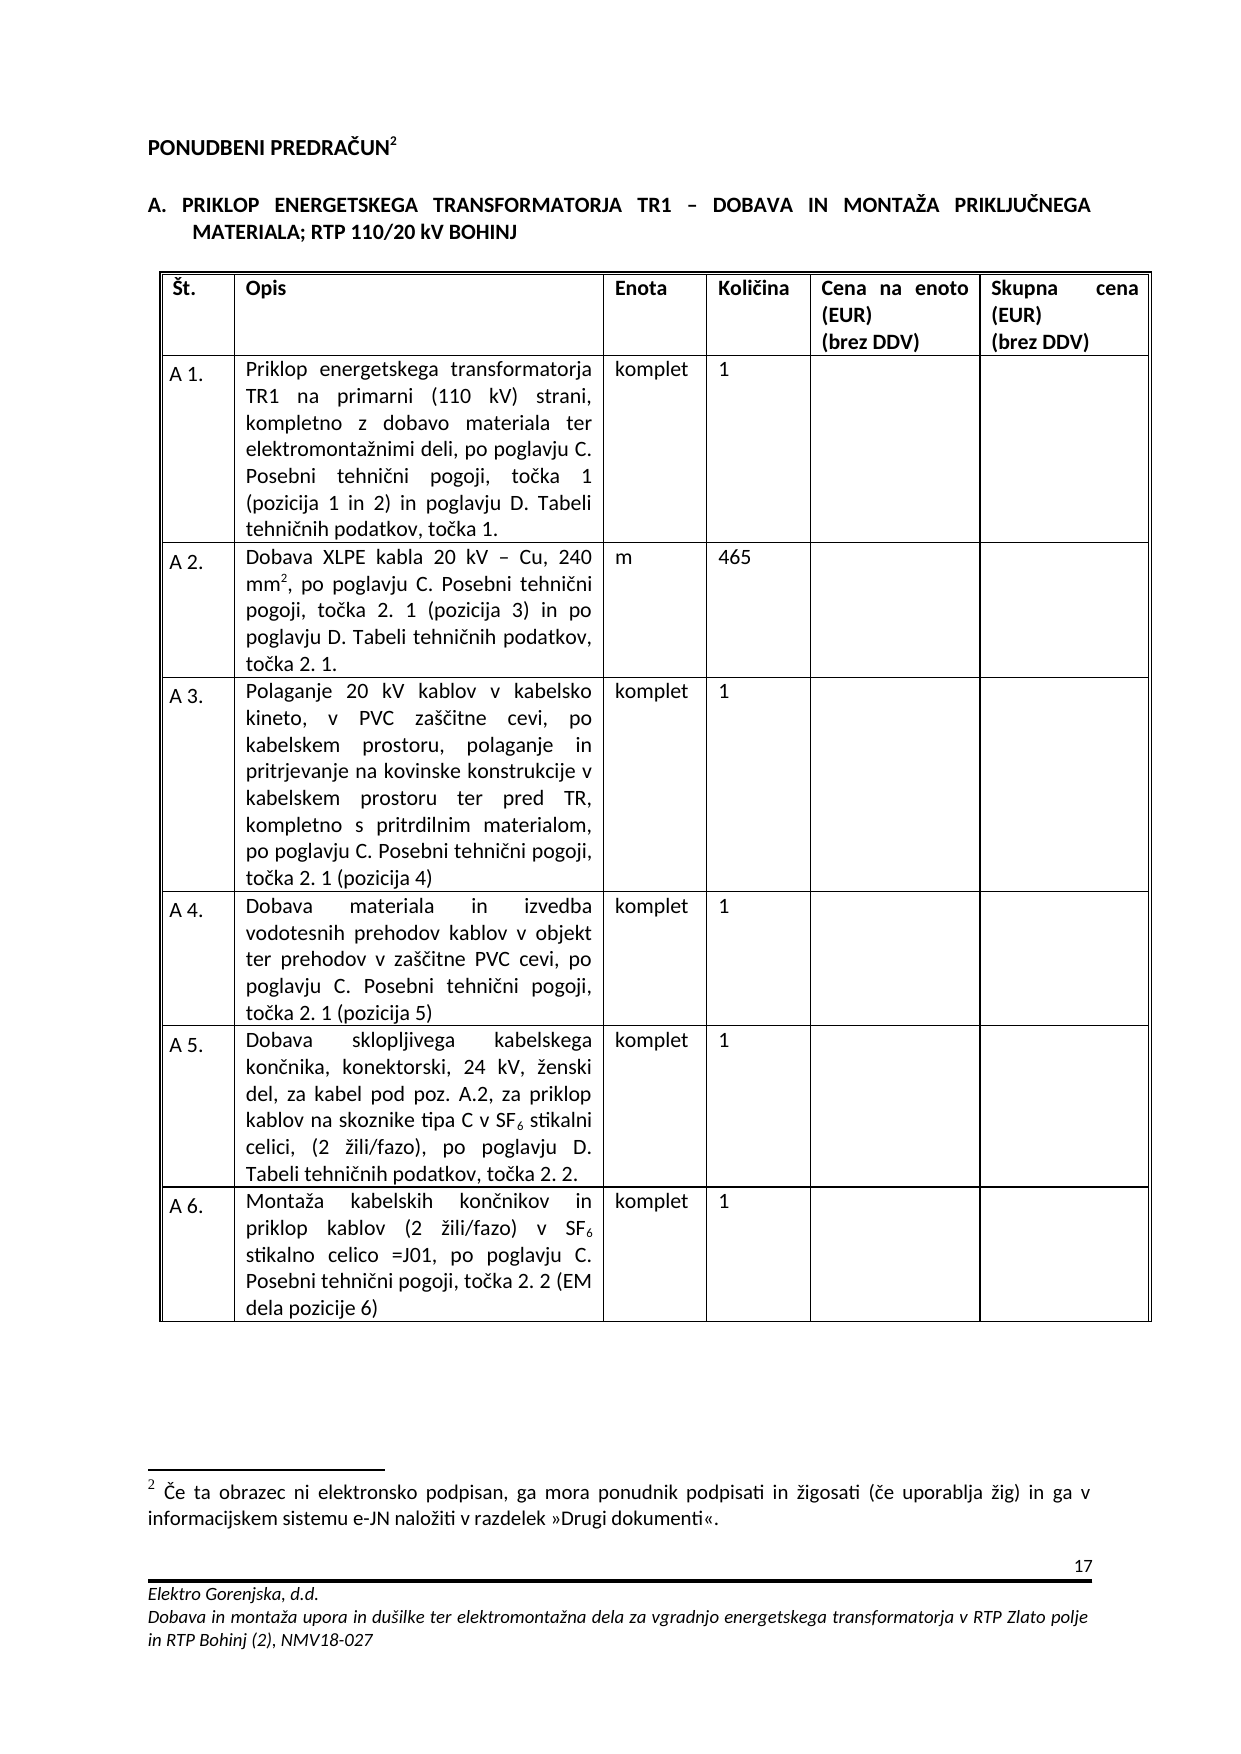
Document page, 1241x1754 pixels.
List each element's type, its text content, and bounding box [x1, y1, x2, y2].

table_cell 1 [707, 1026, 810, 1186]
table_cell Polaganje 20 kV kablov v kabelsko kineto, v PVC zaščitne cevi, po kabelskem prostoru, polaganje in pritrjevanje na kovinske konstrukcije v kabelskem prostoru ter pred TR, kompletno s pritrdilnim materialom, po poglavju C. Posebni tehnični pogoji, točka 2. 1 (pozicija 4) [235, 678, 603, 891]
text A. PRIKLOP ENERGETSKEGA TRANSFORMATORJA TR1 – DOBAVA IN MONTAŽA PRIKLJUČNEGA MATERIALA; RTP 110/20 kV BOHINJ [148, 191, 1092, 245]
table_cell Dobava materiala in izvedba vodotesnih prehodov kablov v objekt ter prehodov v zaščitne PVC cevi, po poglavju C. Posebni tehnični pogoji, točka 2. 1 (pozicija 5) [235, 892, 603, 1025]
text PONUDBENI PREDRAČUN [148, 133, 1092, 161]
table_cell [163, 543, 234, 677]
table_cell 1 [707, 1188, 810, 1321]
table_header Št. [163, 275, 234, 354]
table_header Skupna cena (EUR) (brez DDV) [981, 275, 1148, 354]
table_cell [163, 1188, 234, 1321]
table_cell [981, 892, 1148, 1025]
table_cell komplet [604, 356, 706, 542]
table_cell [163, 356, 234, 542]
table_cell m [604, 543, 706, 677]
table_header Enota [604, 275, 706, 354]
table_cell [981, 1188, 1148, 1321]
table_cell 465 [707, 543, 810, 677]
table_header Opis [235, 275, 603, 354]
table_cell komplet [604, 1188, 706, 1321]
table_cell 1 [707, 892, 810, 1025]
table_cell [811, 1026, 979, 1186]
table_cell [811, 1188, 979, 1321]
table_cell [811, 678, 979, 891]
table_cell [811, 543, 979, 677]
table_cell [163, 1026, 234, 1186]
table_cell [981, 678, 1148, 891]
table_cell 1 [707, 678, 810, 891]
table_cell [163, 892, 234, 1025]
table_cell [981, 1026, 1148, 1186]
table_header Cena na enoto (EUR) (brez DDV) [811, 275, 979, 354]
table_cell [811, 892, 979, 1025]
table_cell [163, 678, 234, 891]
table_cell Priklop energetskega transformatorja TR1 na primarni (110 kV) strani, kompletno z dobavo materiala ter elektromontažnimi deli, po poglavju C. Posebni tehnični pogoji, točka 1 (pozicija 1 in 2) in poglavju D. Tabeli tehničnih podatkov, točka 1. [235, 356, 603, 542]
table_cell komplet [604, 1026, 706, 1186]
table_cell Montaža kabelskih končnikov in priklop kablov (2 žili/fazo) v SF6 stikalno celico =J01, po poglavju C. Posebni tehnični pogoji, točka 2. 2 (EM dela pozicije 6) [235, 1188, 603, 1321]
table_cell Dobava XLPE kabla 20 kV – Cu, 240 mm2, po poglavju C. Posebni tehnični pogoji, točka 2. 1 (pozicija 3) in po poglavju D. Tabeli tehničnih podatkov, točka 2. 1. [235, 543, 603, 677]
table_cell Dobava sklopljivega kabelskega končnika, konektorski, 24 kV, ženski del, za kabel pod poz. A.2, za priklop kablov na skoznike tipa C v SF6 stikalni celici, (2 žili/fazo), po poglavju D. Tabeli tehničnih podatkov, točka 2. 2. [235, 1026, 603, 1186]
table_cell 1 [707, 356, 810, 542]
table_header Količina [707, 275, 810, 354]
table_cell komplet [604, 892, 706, 1025]
table_cell [981, 356, 1148, 542]
table_cell [811, 356, 979, 542]
table_cell [981, 543, 1148, 677]
table_cell komplet [604, 678, 706, 891]
